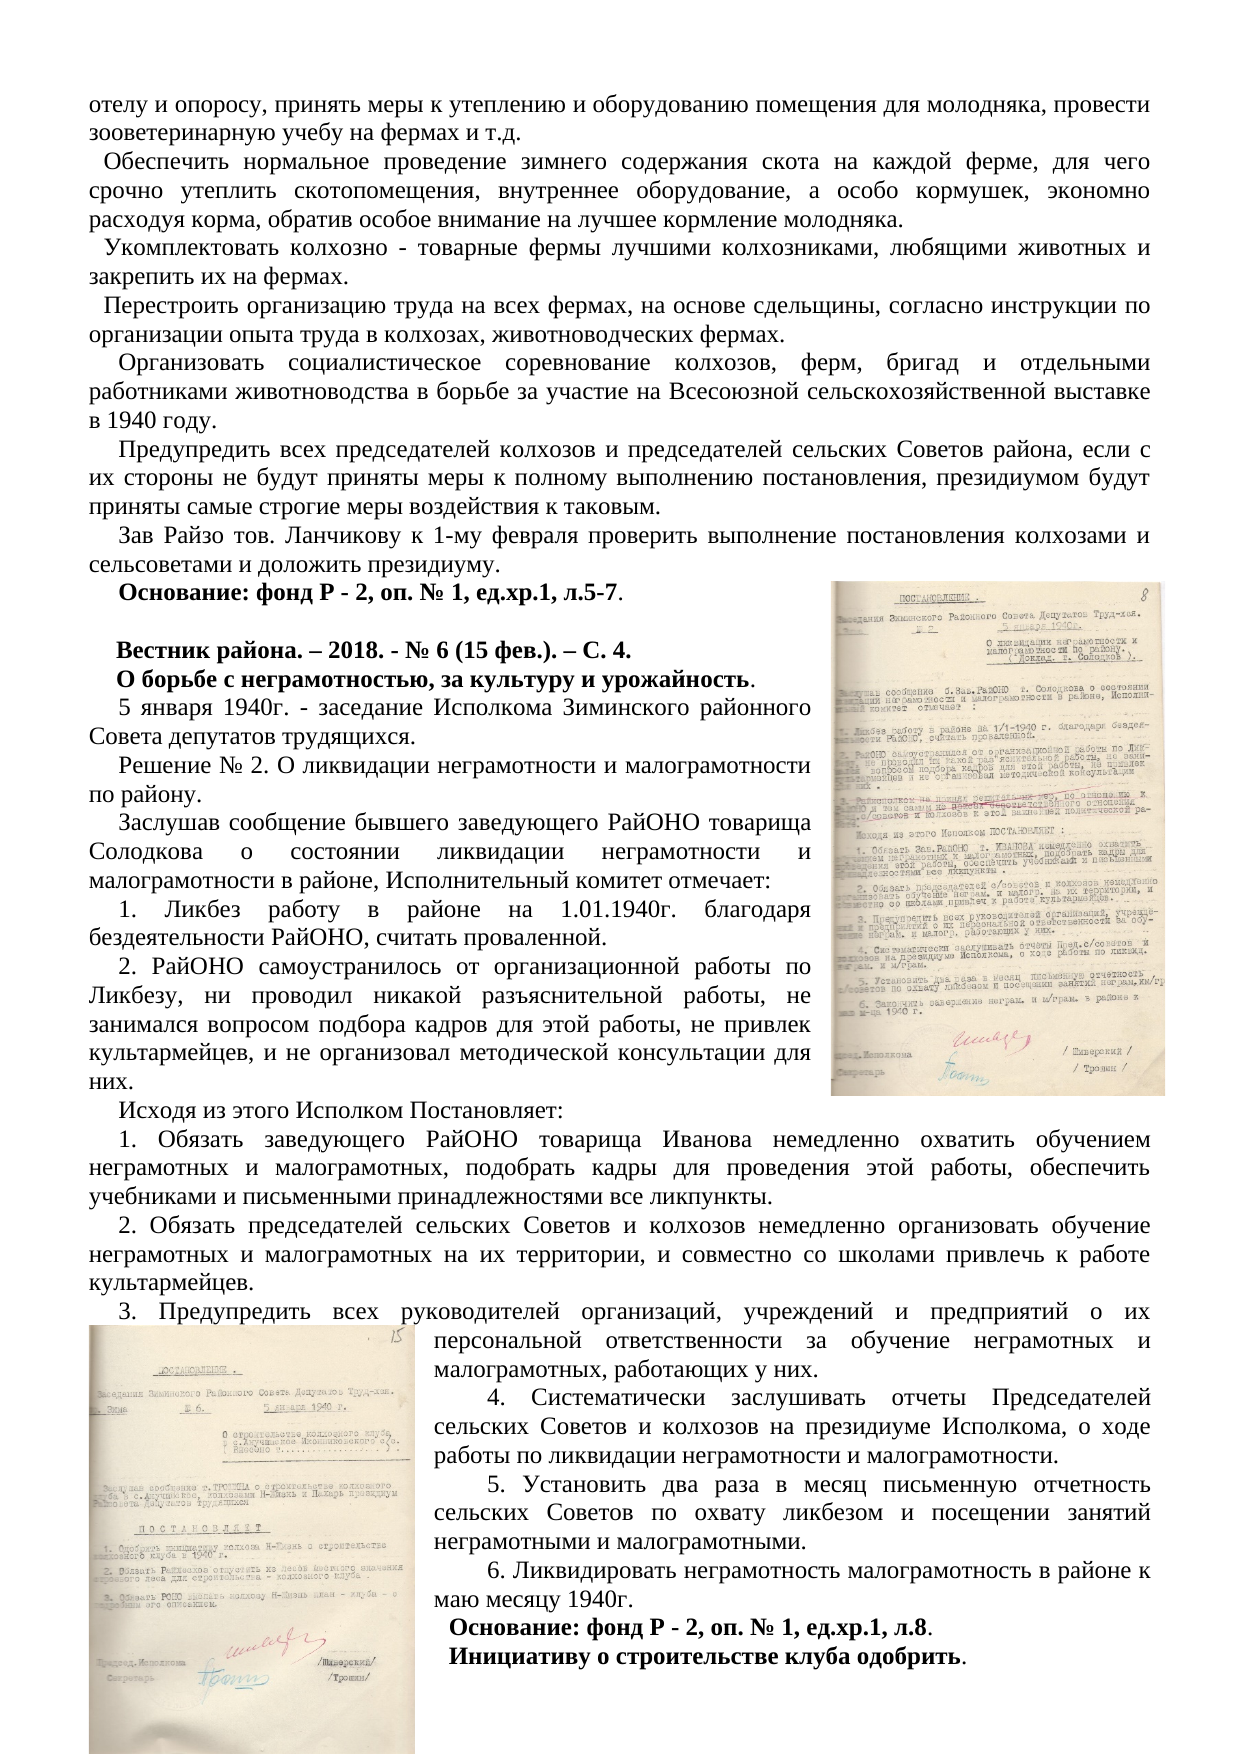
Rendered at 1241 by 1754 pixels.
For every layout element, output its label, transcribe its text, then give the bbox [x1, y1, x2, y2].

text 1. Обязать заведующего РайОНО товарища Иванова немедленно охватить обучением неграмотных и малограмотных, подобрать кадры для проведения этой работы, обеспечить учебниками и письменными принадлежностями все ликпункты. [88, 1124, 1152, 1210]
text Основание: фонд Р - 2, оп. № 1, ед.хр.1, л.8. [415, 1612, 1152, 1641]
text Исходя из этого Исполком Постановляет: [88, 1095, 1152, 1124]
text Инициативу о строительстве клуба одобрить. [415, 1641, 1152, 1670]
text Перестроить организацию труда на всех фермах, на основе сдельщины, согласно инструкции по организации опыта труда в колхозах, животноводческих фермах. [88, 290, 1152, 347]
text 2. Обязать председателей сельских Советов и колхозов немедленно организовать обучение неграмотных и малограмотных на их территории, и совместно со школами привлечь к работе культармейцев. [88, 1210, 1152, 1296]
text Решение № 2. О ликвидации неграмотности и малограмотности по району. [88, 750, 830, 807]
text Организовать социалистическое соревнование колхозов, ферм, бригад и отдельными работниками животноводства в борьбе за участие на Всесоюзной сельскохозяйственной выставке в 1940 году. [88, 347, 1152, 434]
text Зав Райзо тов. Ланчикову к 1-му февраля проверить выполнение постановления колхозами и сельсоветами и доложить президиуму. [88, 520, 1152, 577]
text 5. Установить два раза в месяц письменную отчетность сельских Советов по охвату ликбезом и посещении занятий неграмотными и малограмотными. [415, 1469, 1152, 1555]
text Заслушав сообщение бывшего заведующего РайОНО товарища Солодкова о состоянии ликвидации неграмотности и малограмотности в районе, Исполнительный комитет отмечает: [88, 807, 830, 894]
text 4. Систематически заслушивать отчеты Председателей сельских Советов и колхозов на президиуме Исполкома, о ходе работы по ликвидации неграмотности и малограмотности. [415, 1382, 1152, 1469]
text Обеспечить нормальное проведение зимнего содержания скота на каждой ферме, для чего срочно утеплить скотопомещения, внутреннее оборудование, а особо кормушек, экономно расходуя корма, обратив особое внимание на лучшее кормление молодняка. [88, 146, 1152, 232]
text Вестник района. – 2018. - № 6 (15 фев.). – С. 4. [88, 635, 830, 664]
text Предупредить всех председателей колхозов и председателей сельских Советов района, если с их стороны не будут приняты меры к полному выполнению постановления, президиумом будут приняты самые строгие меры воздействия к таковым. [88, 434, 1152, 520]
text 6. Ликвидировать неграмотность малограмотность в районе к маю месяцу 1940г. [415, 1555, 1152, 1612]
text 1. Ликбез работу в районе на 1.01.1940г. благодаря бездеятельности РайОНО, считать проваленной. [88, 894, 830, 951]
picture [88, 1325, 415, 1754]
picture [830, 581, 1166, 1096]
text О борьбе с неграмотностью, за культуру и урожайность. [88, 664, 830, 692]
text 3. Предупредить всех руководителей организаций, учреждений и предприятий о их персональной ответственности за обучение неграмотных и малограмотных, работающих у них. [88, 1296, 1152, 1382]
text 5 января 1940г. - заседание Исполкома Зиминского районного Совета депутатов трудящихся. [88, 692, 830, 750]
text Укомплектовать колхозно - товарные фермы лучшими колхозниками, любящими животных и закрепить их на фермах. [88, 232, 1152, 290]
text 2. РайОНО самоустранилось от организационной работы по Ликбезу, ни проводил никакой разъяснительной работы, не занимался вопросом подбора кадров для этой работы, не привлек культармейцев, и не организовал методической консультации для них. [88, 951, 830, 1095]
text Основание: фонд Р - 2, оп. № 1, ед.хр.1, л.5-7. [88, 577, 1152, 606]
